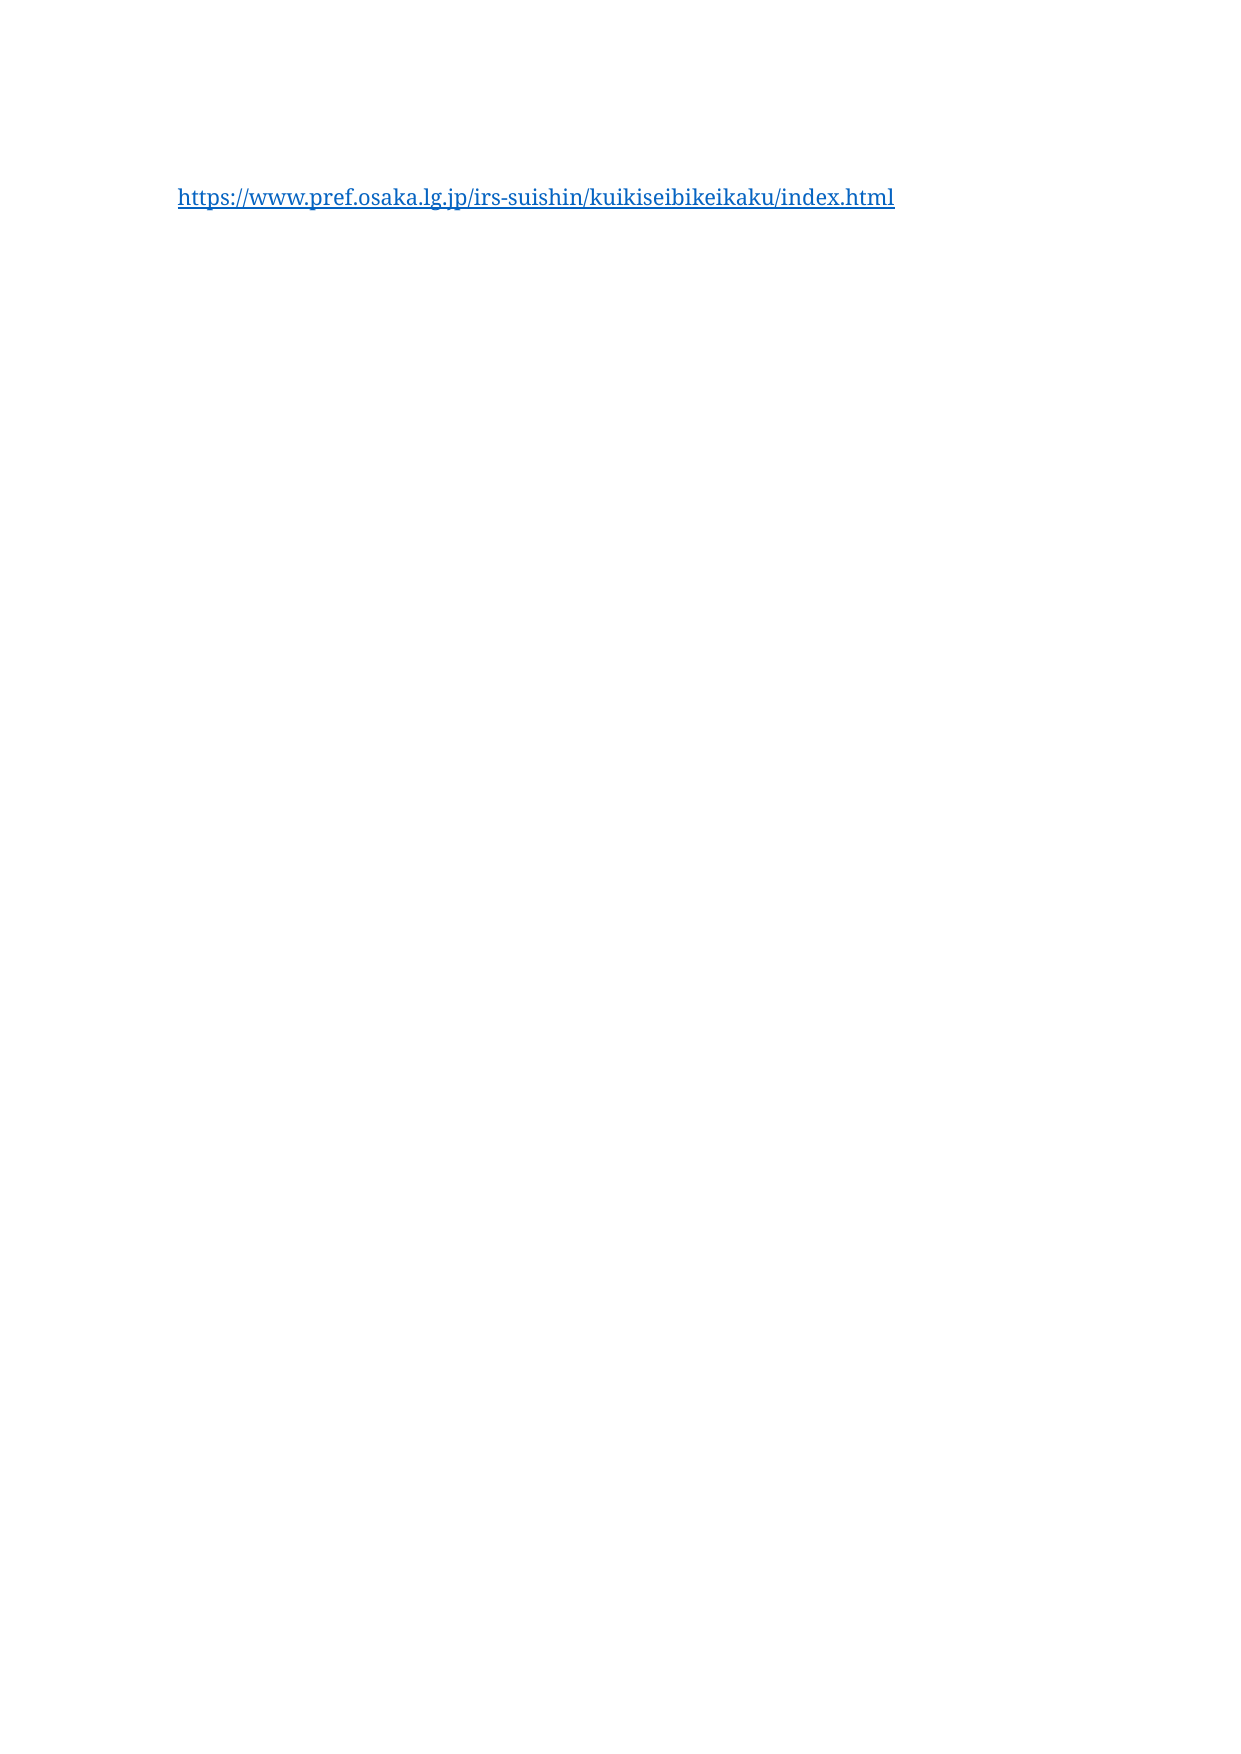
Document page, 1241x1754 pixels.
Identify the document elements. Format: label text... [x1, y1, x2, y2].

text https://www.pref.osaka.lg.jp/irs-suishin/kuikiseibikeikaku/index.html [177, 178, 1063, 215]
